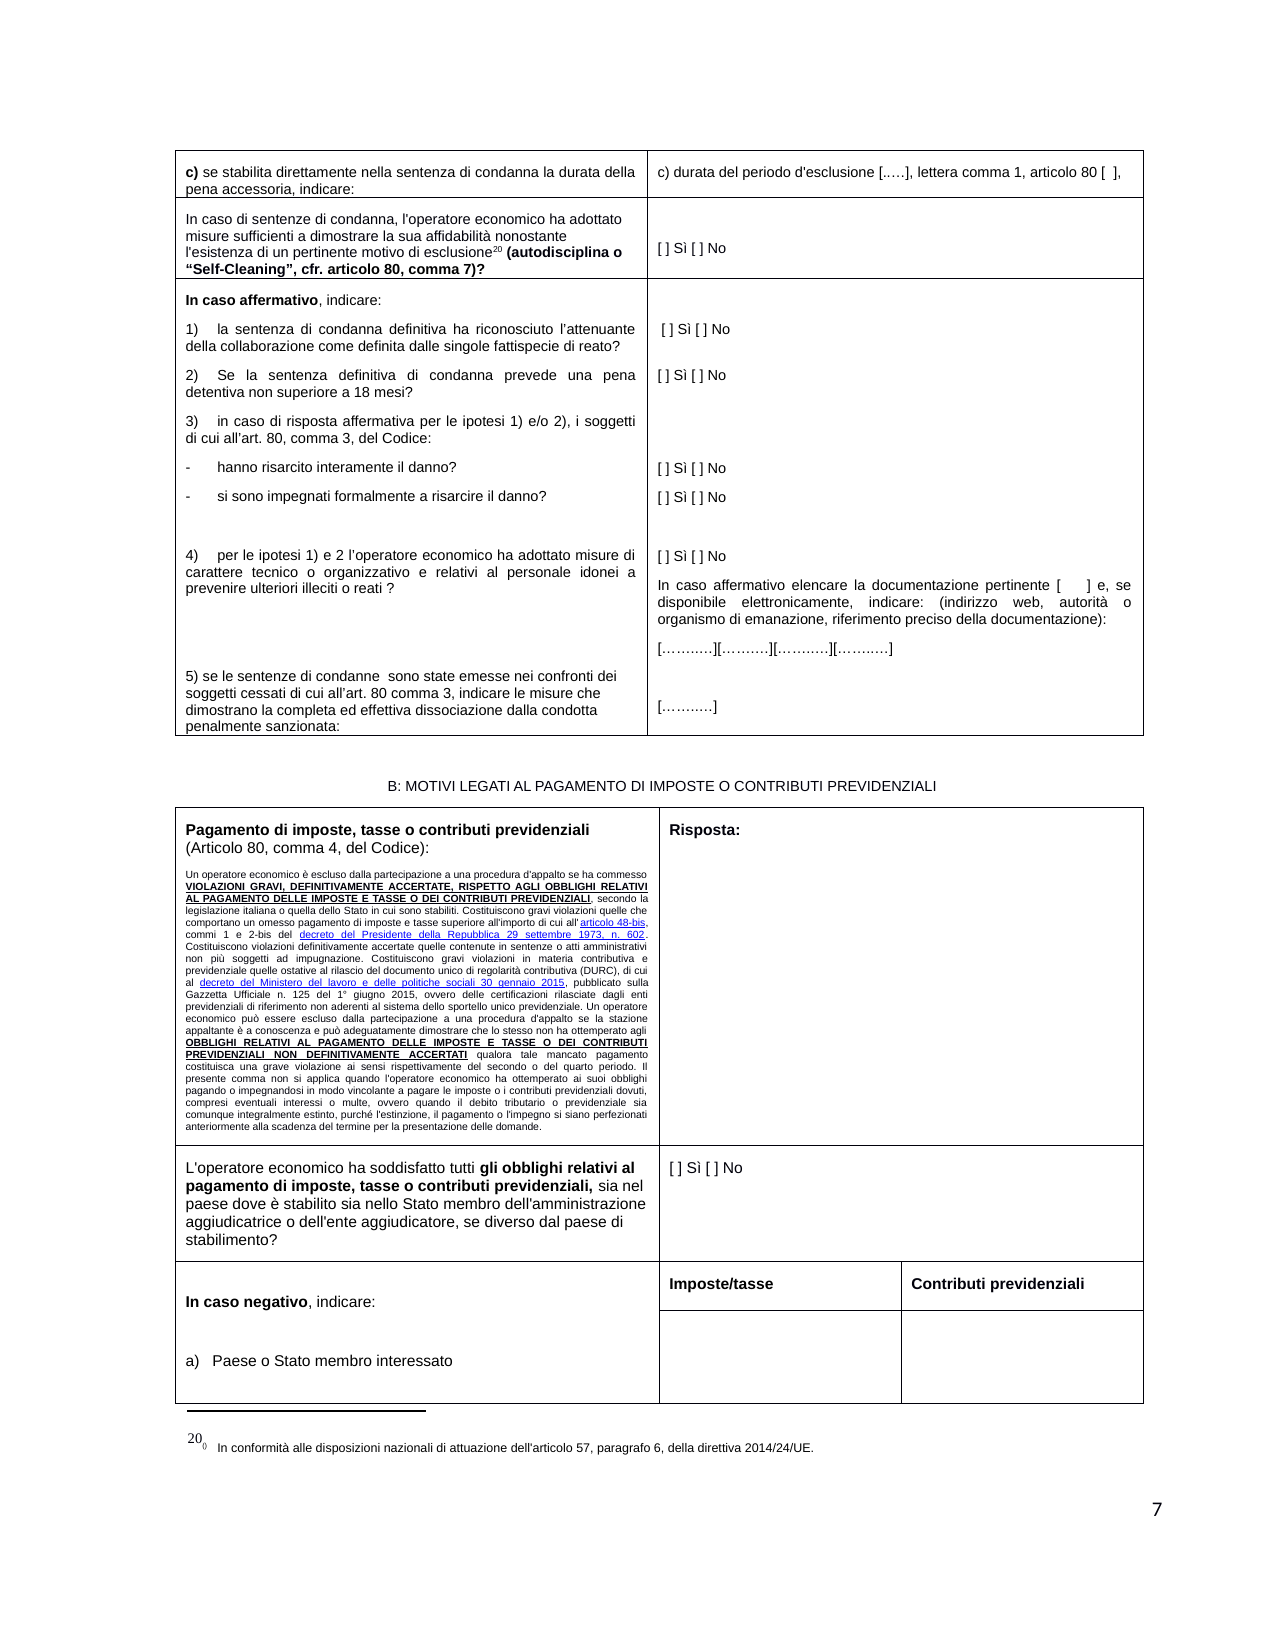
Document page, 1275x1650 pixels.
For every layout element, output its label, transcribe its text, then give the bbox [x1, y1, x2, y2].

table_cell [902, 1311, 1143, 1403]
table_cell Imposte/tasse [660, 1262, 901, 1310]
table_cell In caso affermativo, indicare: 1) la sentenza di condanna definitiva ha riconosciuto l’attenuante della collaborazione come definita dalle singole fattispecie di reato? 2) Se la sentenza definitiva di condanna prevede una pena detentiva non superiore a 18 mesi? 3) in caso di risposta affermativa per le ipotesi 1) e/o 2), i soggetti di cui all’art. 80, comma 3, del Codice: - hanno risarcito interamente il danno? - si sono impegnati formalmente a risarcire il danno? 4) per le ipotesi 1) e 2 l’operatore economico ha adottato misure di carattere tecnico o organizzativo e relativi al personale idonei a prevenire ulteriori illeciti o reati ? 5) se le sentenze di condanne sono state emesse nei confronti dei soggetti cessati di cui all’art. 80 comma 3, indicare le misure che dimostrano la completa ed effettiva dissociazione dalla condotta penalmente sanzionata: [176, 279, 647, 735]
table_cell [660, 1311, 901, 1403]
table_header Risposta: [660, 808, 1143, 1145]
table_cell In caso negativo, indicare: a) Paese o Stato membro interessato b) Di quale importo si tratta c) Come è stata stabilita tale inottemperanza: 1) Mediante una decisione giudiziaria o amministrativa: Tale decisione è definitiva e vincolante? Indicare la data della sentenza di condanna o della decisione. Nel caso di una sentenza di condanna, se stabilita direttamente nella sentenza di condanna, la durata del periodo d'esclusione: 2) In altro modo? Specificare: d) L'operatore economico ha ottemperato od ottempererà ai suoi obblighi, pagando o impegnandosi in modo vincolante a pagare le imposte, le tasse o i contributi previdenziali dovuti, compresi eventuali interessi o multe, avendo effettuato il pagamento o formalizzato l’impegno prima della scadenza del termine per la presentazione della domanda (articolo 80 comma 4, ultimo periodo, del Codice)? [176, 1262, 659, 1403]
table_cell [ ] Sì [ ] No [648, 198, 1143, 278]
table_cell In caso di sentenze di condanna, l'operatore economico ha adottato misure sufficienti a dimostrare la sua affidabilità nonostante l'esistenza di un pertinente motivo di esclusione (autodisciplina o “Self-Cleaning”, cfr. articolo 80, comma 7)? [176, 198, 647, 278]
table_cell a) Data:[ ], durata [ ], lettera comma 1, articolo 80 [ ], motivi:[ ] b) [……] c) durata del periodo d'esclusione [..…], lettera comma 1, articolo 80 [ ], [648, 151, 1143, 197]
table_cell Contributi previdenziali [902, 1262, 1143, 1310]
table_cell [ ] Sì [ ] No [660, 1146, 1143, 1261]
text B: MOTIVI LEGATI AL PAGAMENTO DI IMPOSTE O CONTRIBUTI PREVIDENZIALI [187, 778, 1137, 794]
table_cell [ ] Sì [ ] No [ ] Sì [ ] No [ ] Sì [ ] No [ ] Sì [ ] No [ ] Sì [ ] No In caso affermativo elencare la documentazione pertinente [ ] e, se disponibile elettronicamente, indicare: (indirizzo web, autorità o organismo di emanazione, riferimento preciso della documentazione): [……..…][…….…][……..…][……..…] [……..…] [648, 279, 1143, 735]
table_cell L'operatore economico ha soddisfatto tutti gli obblighi relativi al pagamento di imposte, tasse o contributi previdenziali, sia nel paese dove è stabilito sia nello Stato membro dell'amministrazione aggiudicatrice o dell'ente aggiudicatore, se diverso dal paese di stabilimento? [176, 1146, 659, 1261]
table_header Pagamento di imposte, tasse o contributi previdenziali (Articolo 80, comma 4, del Codice): Un operatore economico è escluso dalla partecipazione a una procedura d'appalto se ha commesso VIOLAZIONI GRAVI, DEFINITIVAMENTE ACCERTATE, RISPETTO AGLI OBBLIGHI RELATIVI AL PAGAMENTO DELLE IMPOSTE E TASSE O DEI CONTRIBUTI PREVIDENZIALI, secondo la legislazione italiana o quella dello Stato in cui sono stabiliti. Costituiscono gravi violazioni quelle che comportano un omesso pagamento di imposte e tasse superiore all'importo di cui all'articolo 48-bis, commi 1 e 2-bis del decreto del Presidente della Repubblica 29 settembre 1973, n. 602. Costituiscono violazioni definitivamente accertate quelle contenute in sentenze o atti amministrativi non più soggetti ad impugnazione. Costituiscono gravi violazioni in materia contributiva e previdenziale quelle ostative al rilascio del documento unico di regolarità contributiva (DURC), di cui al decreto del Ministero del lavoro e delle politiche sociali 30 gennaio 2015, pubblicato sulla Gazzetta Ufficiale n. 125 del 1° giugno 2015, ovvero delle certificazioni rilasciate dagli enti previdenziali di riferimento non aderenti al sistema dello sportello unico previdenziale. Un operatore economico può essere escluso dalla partecipazione a una procedura d'appalto se la stazione appaltante è a conoscenza e può adeguatamente dimostrare che lo stesso non ha ottemperato agli OBBLIGHI RELATIVI AL PAGAMENTO DELLE IMPOSTE E TASSE O DEI CONTRIBUTI PREVIDENZIALI NON DEFINITIVAMENTE ACCERTATI qualora tale mancato pagamento costituisca una grave violazione ai sensi rispettivamente del secondo o del quarto periodo. Il presente comma non si applica quando l'operatore economico ha ottemperato ai suoi obblighi pagando o impegnandosi in modo vincolante a pagare le imposte o i contributi previdenziali dovuti, compresi eventuali interessi o multe, ovvero quando il debito tributario o previdenziale sia comunque integralmente estinto, purché l'estinzione, il pagamento o l'impegno si siano perfezionati anteriormente alla scadenza del termine per la presentazione delle domande. [176, 808, 659, 1145]
